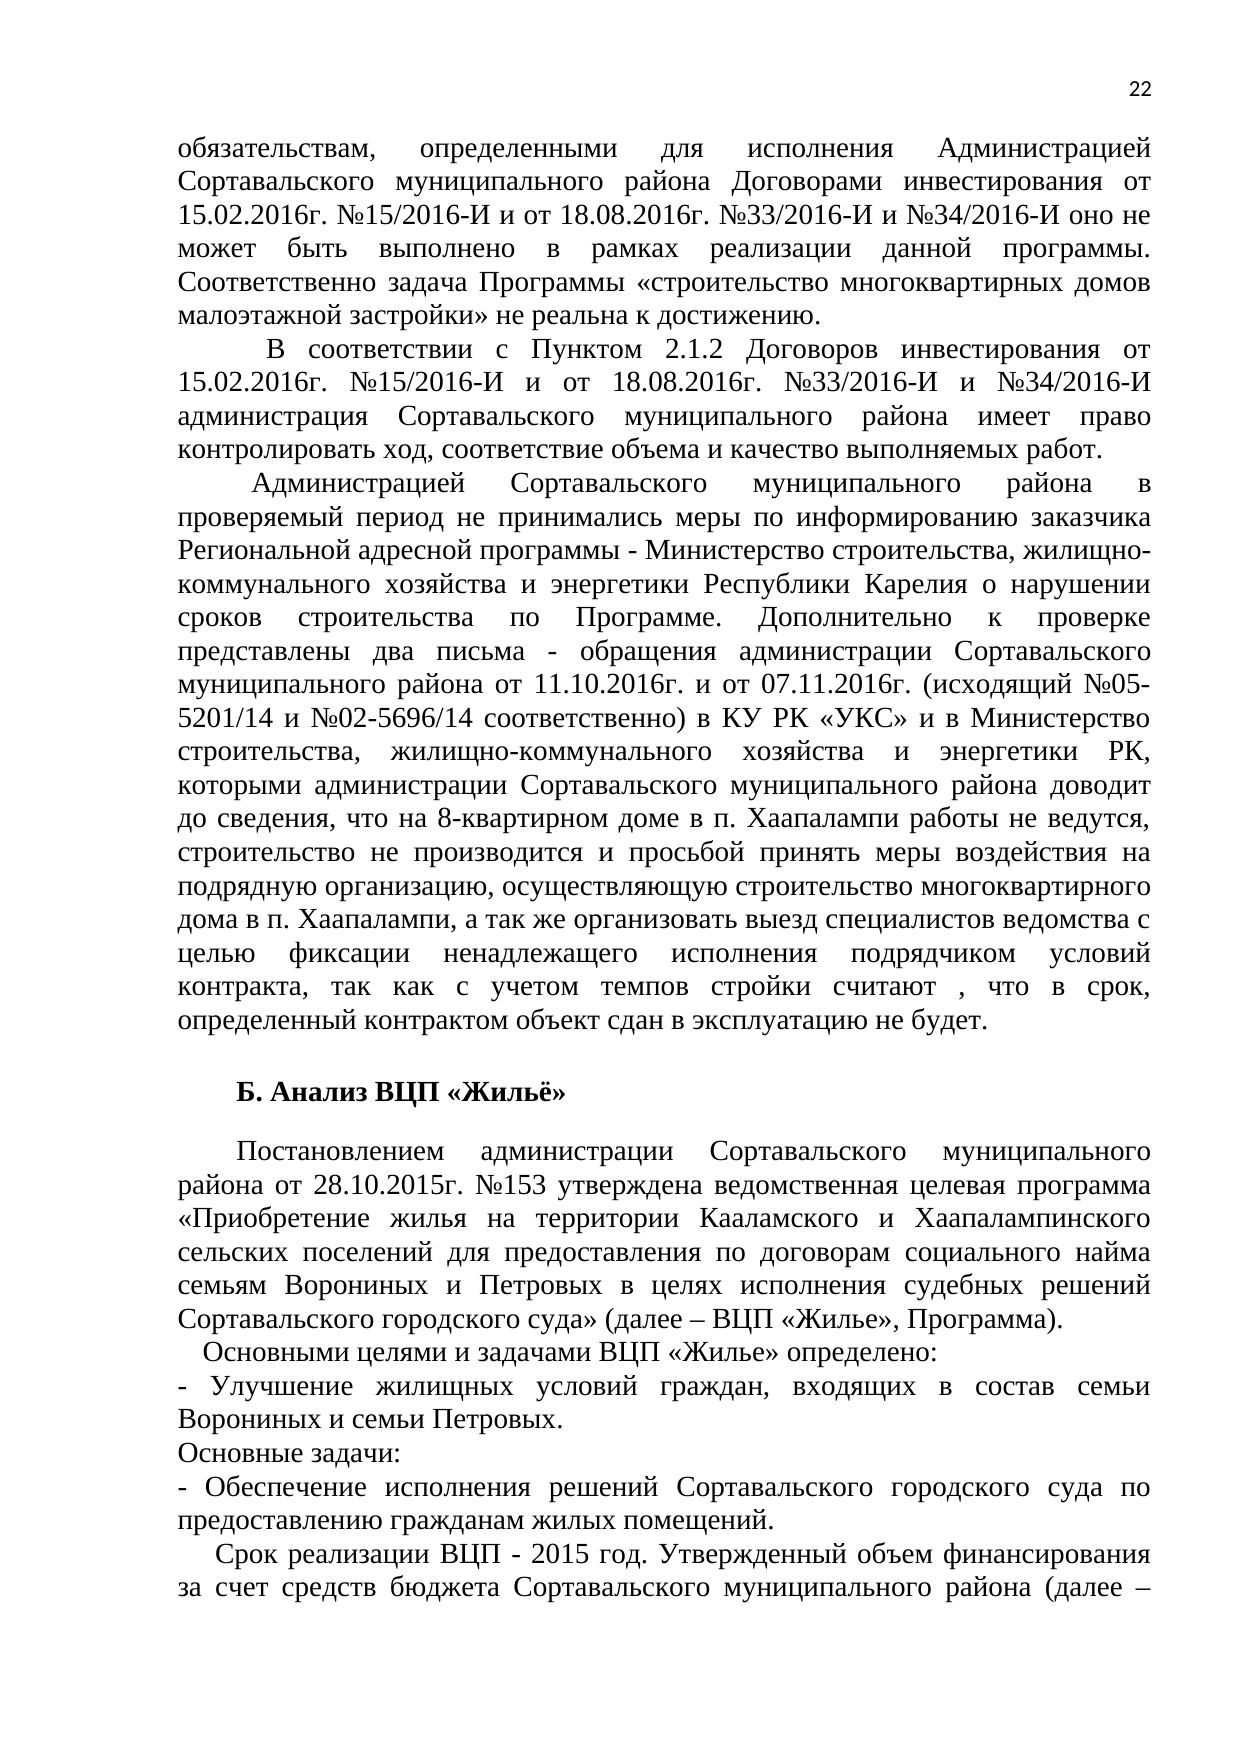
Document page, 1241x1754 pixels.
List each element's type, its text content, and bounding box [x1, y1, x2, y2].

text Б. Анализ ВЦП «Жильё» [177, 1074, 1152, 1107]
text Основными целями и задачами ВЦП «Жилье» определено: [177, 1334, 1152, 1368]
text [177, 1536, 1152, 1603]
text Администрацией Сортавальского муниципального района в проверяемый период не принимались меры по информированию заказчика Региональной адресной программы - Министерство строительства, жилищно-коммунального хозяйства и энергетики Республики Карелия о нарушении сроков строительства по Программе. Дополнительно к проверке представлены два письма - обращения администрации Сортавальского муниципального района от 11.10.2016г. и от 07.11.2016г. (исходящий №05-5201/14 и №02-5696/14 соответственно) в КУ РК «УКС» и в Министерство строительства, жилищно-коммунального хозяйства и энергетики РК, которыми администрации Сортавальского муниципального района доводит до сведения, что на 8-квартирном доме в п. Хаапалампи работы не ведутся, строительство не производится и просьбой принять меры воздействия на подрядную организацию, осуществляющую строительство многоквартирного дома в п. Хаапалампи, а так же организовать выезд специалистов ведомства с целью фиксации ненадлежащего исполнения подрядчиком условий контракта, так как с учетом темпов стройки считают , что в срок, определенный контрактом объект сдан в эксплуатацию не будет. [177, 465, 1152, 1035]
text - Улучшение жилищных условий граждан, входящих в состав семьи Ворониных и семьи Петровых. [177, 1368, 1152, 1435]
text - Обеспечение исполнения решений Сортавальского городского суда по предоставлению гражданам жилых помещений. [177, 1469, 1152, 1536]
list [177, 130, 1152, 331]
text Постановлением администрации Сортавальского муниципального района от 28.10.2015г. №153 утверждена ведомственная целевая программа «Приобретение жилья на территории Кааламского и Хаапалампинского сельских поселений для предоставления по договорам социального найма семьям Ворониных и Петровых в целях исполнения судебных решений Сортавальского городского суда» (далее – ВЦП «Жилье», Программа). [177, 1133, 1152, 1334]
text Основные задачи: [177, 1435, 1152, 1469]
list В соответствии с Пунктом 2.1.2 Договоров инвестирования от 15.02.2016г. №15/2016-И и от 18.08.2016г. №33/2016-И и №34/2016-И администрация Сортавальского муниципального района имеет право контролировать ход, соответствие объема и качество выполняемых работ. [177, 331, 1152, 465]
